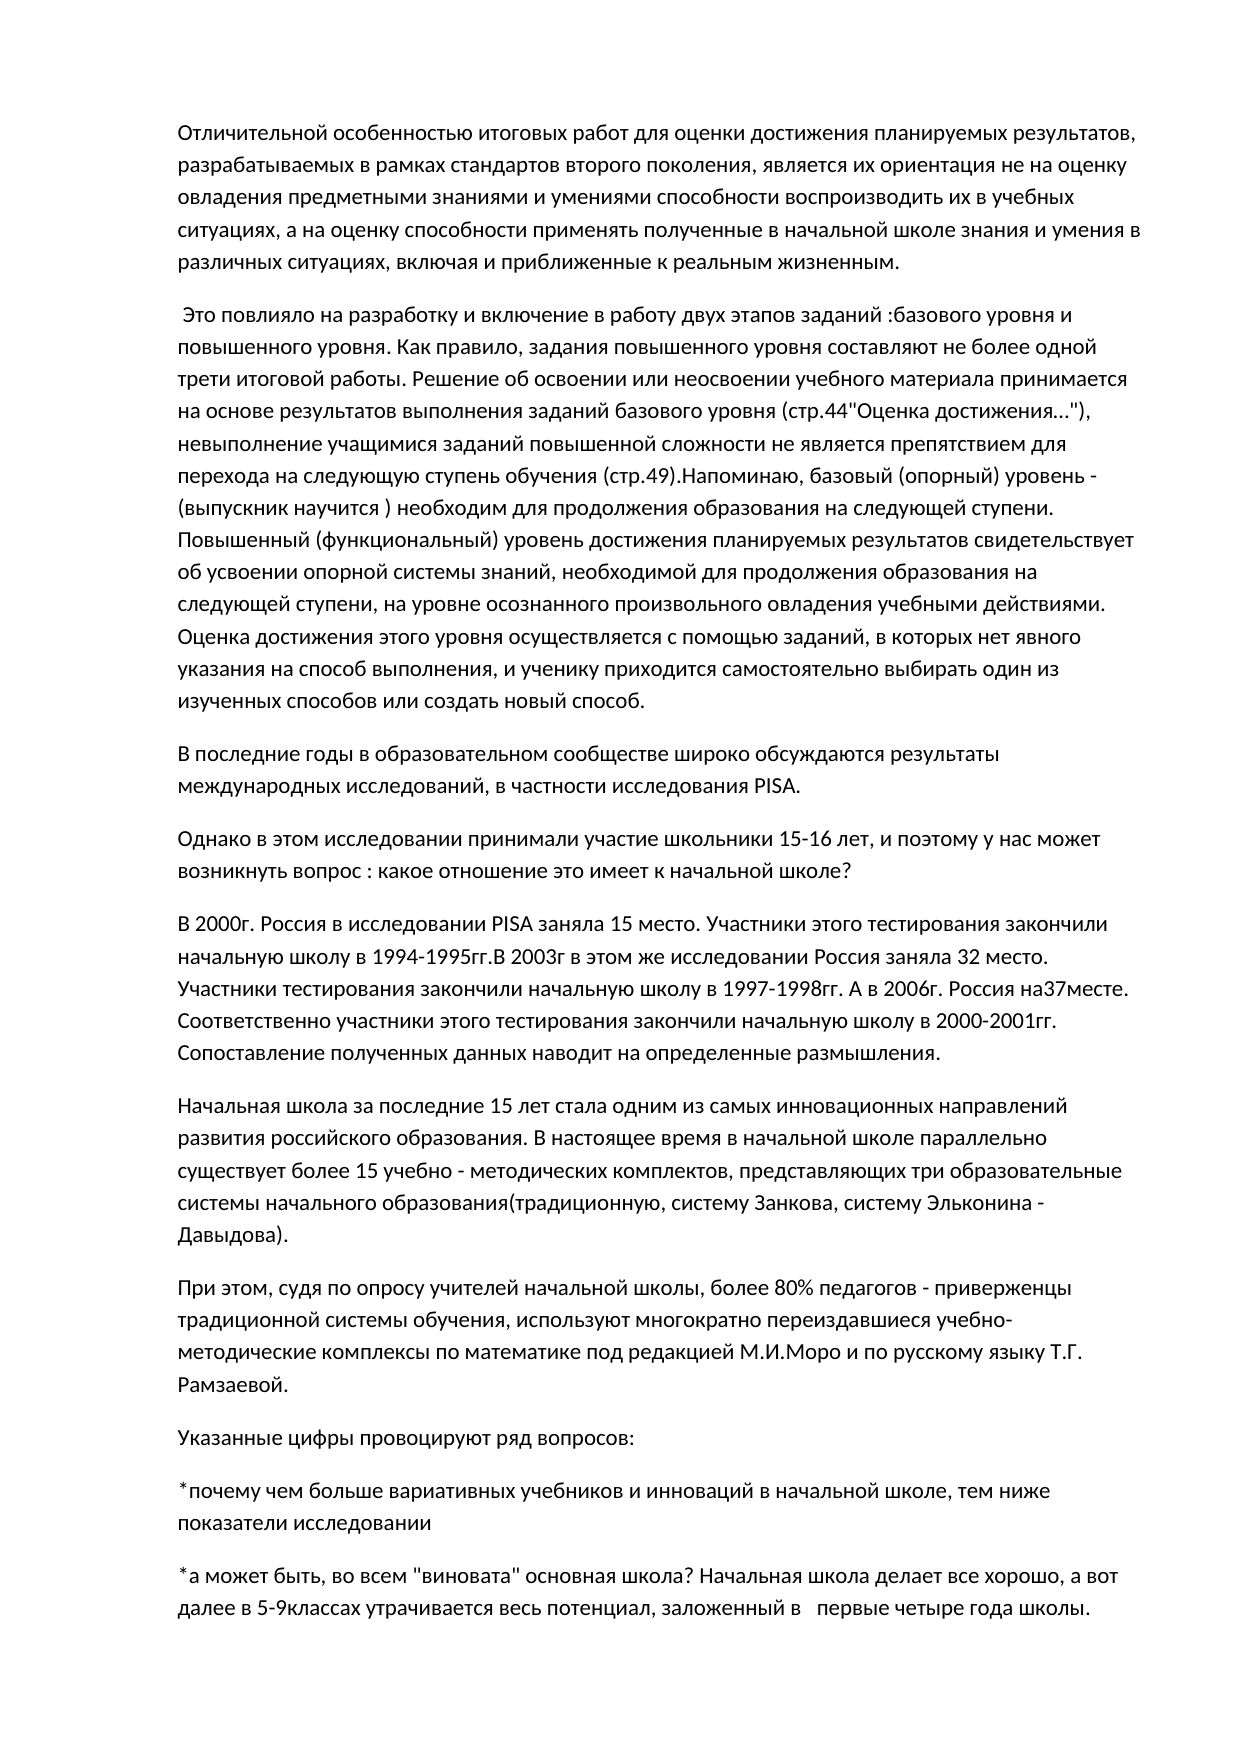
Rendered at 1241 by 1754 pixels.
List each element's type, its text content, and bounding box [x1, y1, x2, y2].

text Указанные цифры провоцируют ряд вопросов: [177, 1423, 1152, 1451]
text *а может быть, во всем "виновата" основная школа? Начальная школа делает все хорошо, а вот далее в 5-9классах утрачивается весь потенциал, заложенный в первые четыре года школы. [177, 1561, 1152, 1621]
text *почему чем больше вариативных учебников и инноваций в начальной школе, тем ниже показатели исследовании [177, 1476, 1152, 1536]
text Начальная школа за последние 15 лет стала одним из самых инновационных направлений развития российского образования. В настоящее время в начальной школе параллельно существует более 15 учебно - методических комплектов, представляющих три образовательные системы начального образования(традиционную, систему Занкова, систему Эльконина - Давыдова). [177, 1091, 1152, 1248]
text При этом, судя по опросу учителей начальной школы, более 80% педагогов - приверженцы традиционной системы обучения, используют многократно переиздавшиеся учебно- методические комплексы по математике под редакцией М.И.Моро и по русскому языку Т.Г. Рамзаевой. [177, 1273, 1152, 1398]
text В последние годы в образовательном сообществе широко обсуждаются результаты международных исследований, в частности исследования PISA. [177, 739, 1152, 799]
text Однако в этом исследовании принимали участие школьники 15-16 лет, и поэтому у нас может возникнуть вопрос : какое отношение это имеет к начальной школе? [177, 824, 1152, 884]
text Отличительной особенностью итоговых работ для оценки достижения планируемых результатов, разрабатываемых в рамках стандартов второго поколения, является их ориентация не на оценку овладения предметными знаниями и умениями способности воспроизводить их в учебных ситуациях, а на оценку способности применять полученные в начальной школе знания и умения в различных ситуациях, включая и приближенные к реальным жизненным. [177, 118, 1152, 275]
text Это повлияло на разработку и включение в работу двух этапов заданий :базового уровня и повышенного уровня. Как правило, задания повышенного уровня составляют не более одной трети итоговой работы. Решение об освоении или неосвоении учебного материала принимается на основе результатов выполнения заданий базового уровня (стр.44"Оценка достижения…"), невыполнение учащимися заданий повышенной сложности не является препятствием для перехода на следующую ступень обучения (стр.49).Напоминаю, базовый (опорный) уровень - (выпускник научится ) необходим для продолжения образования на следующей ступени. Повышенный (функциональный) уровень достижения планируемых результатов свидетельствует об усвоении опорной системы знаний, необходимой для продолжения образования на следующей ступени, на уровне осознанного произвольного овладения учебными действиями. Оценка достижения этого уровня осуществляется с помощью заданий, в которых нет явного указания на способ выполнения, и ученику приходится самостоятельно выбирать один из изученных способов или создать новый способ. [177, 300, 1152, 714]
text В 2000г. Россия в исследовании PISA заняла 15 место. Участники этого тестирования закончили начальную школу в 1994-1995гг.В 2003г в этом же исследовании Россия заняла 32 место. Участники тестирования закончили начальную школу в 1997-1998гг. А в 2006г. Россия на37месте. Соответственно участники этого тестирования закончили начальную школу в 2000-2001гг. Сопоставление полученных данных наводит на определенные размышления. [177, 909, 1152, 1066]
